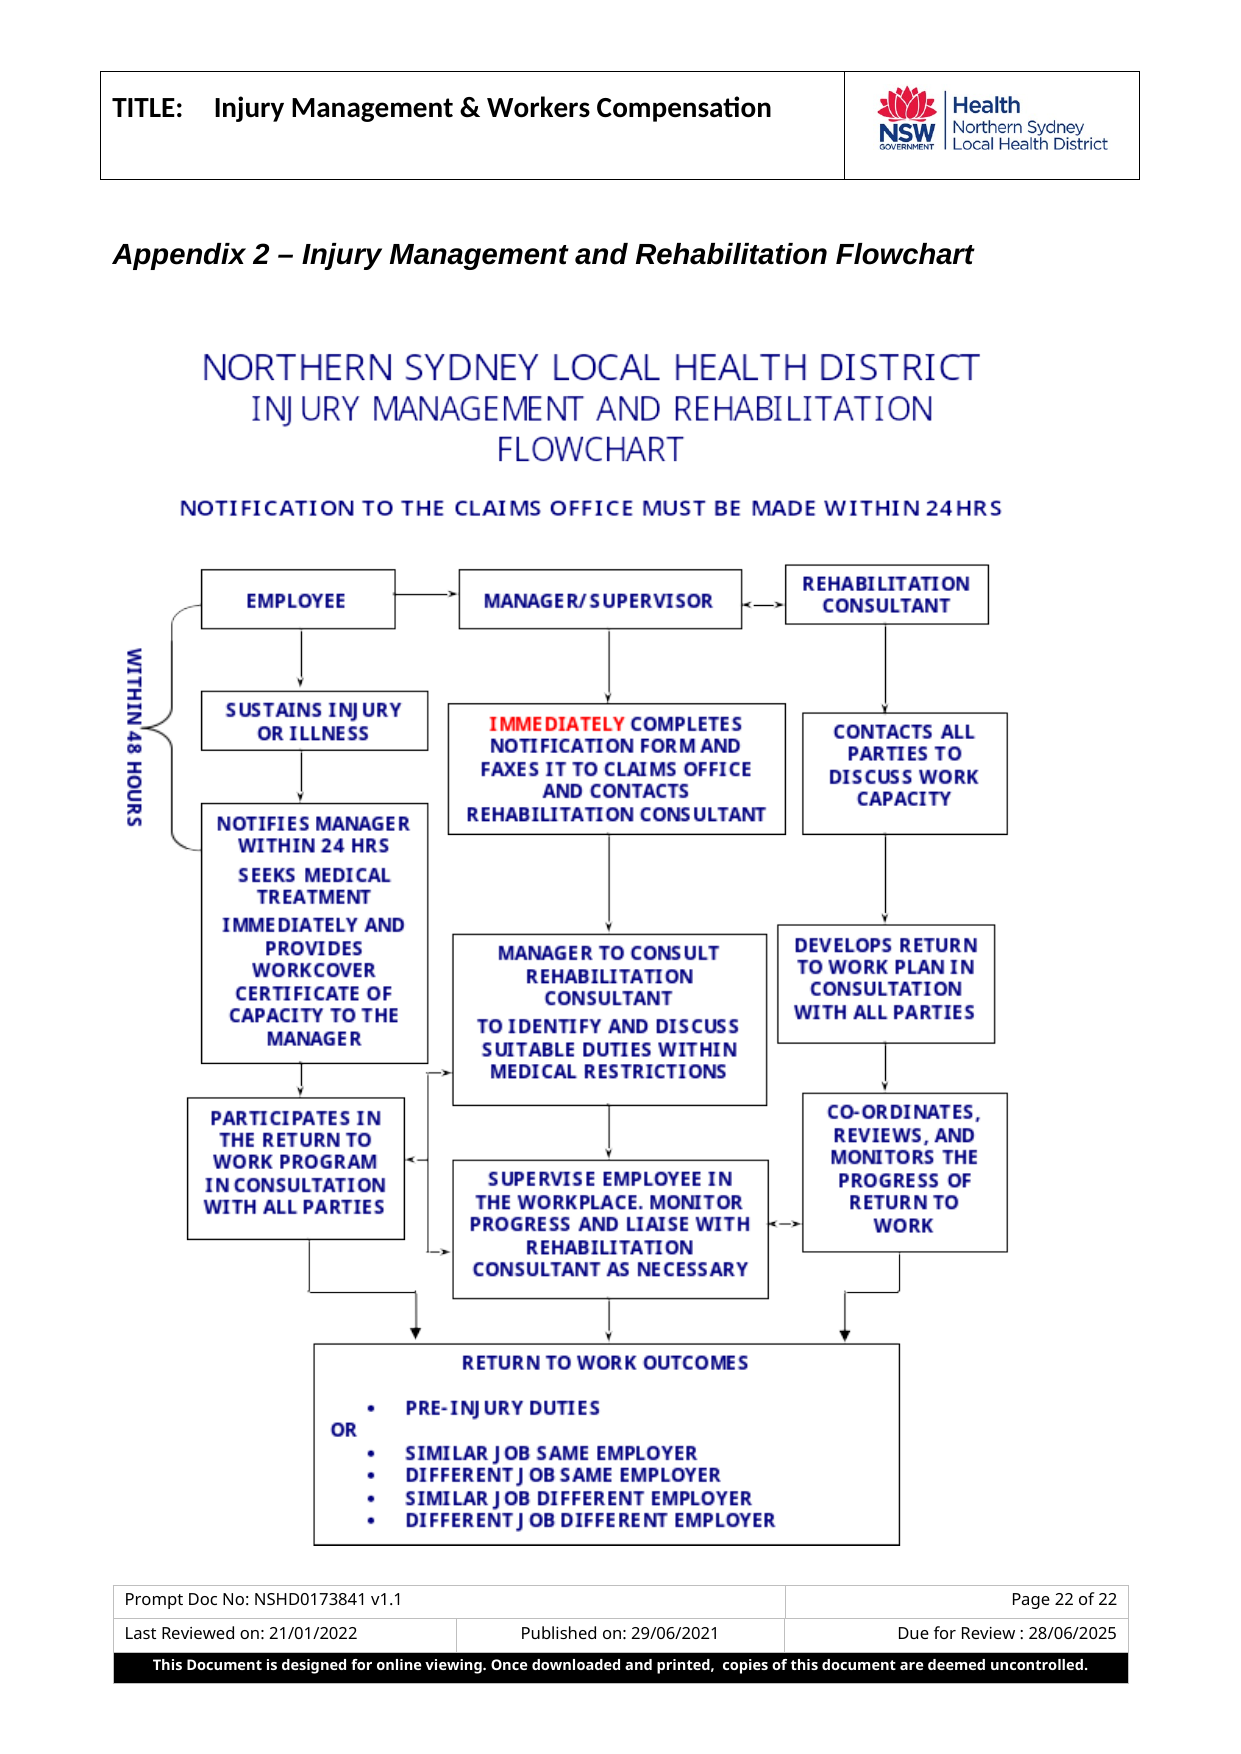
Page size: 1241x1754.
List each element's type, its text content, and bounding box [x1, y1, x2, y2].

picture [873, 84, 1111, 150]
subtitle Appendix 2 – Injury Management and Rehabilitation Flowchart [112, 237, 1128, 271]
